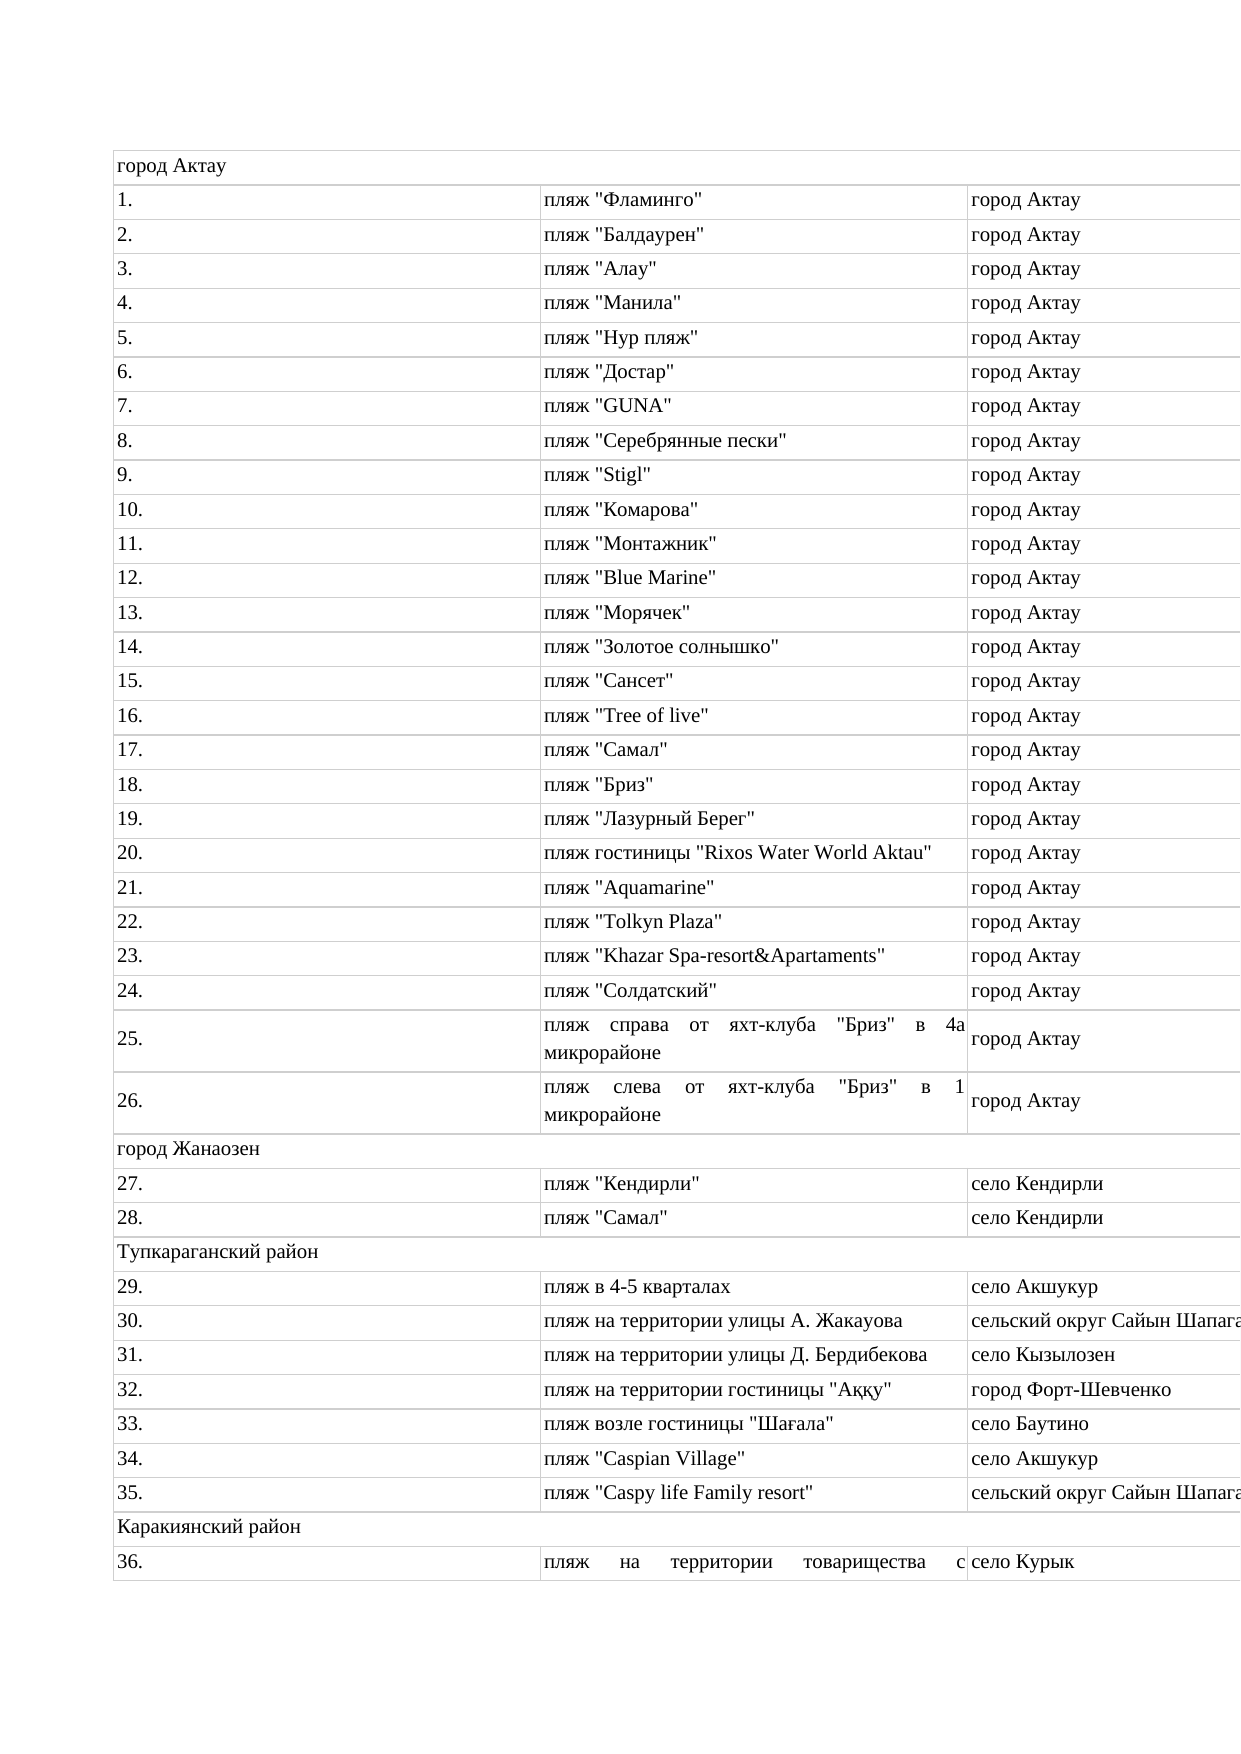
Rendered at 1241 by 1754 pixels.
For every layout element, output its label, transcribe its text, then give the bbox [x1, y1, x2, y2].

table_cell город Актау [968, 323, 1240, 356]
table_cell пляж "Stigl" [541, 461, 967, 494]
table_cell село Кендирли [968, 1203, 1240, 1236]
table_cell 11. [114, 529, 540, 562]
table_cell пляж в 4-5 кварталах [541, 1272, 967, 1305]
table_cell город Актау [968, 495, 1240, 528]
table_cell город Актау [114, 151, 1240, 184]
table_cell 29. [114, 1272, 540, 1305]
table_cell пляж "Фламинго" [541, 186, 967, 219]
table_cell пляж "Tree of live" [541, 701, 967, 734]
table_cell пляж "Самал" [541, 736, 967, 769]
table_cell пляж "Caspian Village" [541, 1444, 967, 1477]
table_cell пляж "Aquamarine" [541, 873, 967, 906]
table_cell 19. [114, 804, 540, 837]
table_cell пляж слева от яхт-клуба "Бриз" в 1 микрорайоне [541, 1073, 967, 1133]
table_cell село Курык [968, 1547, 1240, 1580]
table_cell город Актау [968, 529, 1240, 562]
table_cell пляж "Самал" [541, 1203, 967, 1236]
table_cell город Актау [968, 873, 1240, 906]
table_cell город Актау [968, 633, 1240, 666]
table_cell село Кызылозен [968, 1341, 1240, 1374]
table_cell пляж на территории улицы Д. Бердибекова [541, 1341, 967, 1374]
table_cell 30. [114, 1306, 540, 1339]
table_cell город Актау [968, 701, 1240, 734]
table_cell город Актау [968, 839, 1240, 872]
table_cell пляж "Нур пляж" [541, 323, 967, 356]
table_cell город Актау [968, 598, 1240, 631]
table_cell 3. [114, 254, 540, 287]
table_cell пляж "Khazar Spa-resort&Apartaments" [541, 942, 967, 975]
table_cell пляж "Достар" [541, 358, 967, 391]
table_cell 25. [114, 1011, 540, 1071]
table_cell пляж "Золотое солнышко" [541, 633, 967, 666]
table_cell город Актау [968, 186, 1240, 219]
table_cell 26. [114, 1073, 540, 1133]
table_cell 1. [114, 186, 540, 219]
table_cell пляж "Blue Marine" [541, 564, 967, 597]
table_cell пляж "Сансет" [541, 667, 967, 700]
table_cell пляж гостиницы "Rixos Water World Aktau" [541, 839, 967, 872]
table_cell пляж "Алау" [541, 254, 967, 287]
table_cell 18. [114, 770, 540, 803]
table_cell пляж "Tolkyn Plaza" [541, 908, 967, 941]
table_cell город Актау [968, 1073, 1240, 1133]
table_cell пляж "Солдатский" [541, 976, 967, 1009]
table_cell Тупкараганский район [114, 1238, 1240, 1271]
table_cell пляж "Комарова" [541, 495, 967, 528]
table_cell город Актау [968, 736, 1240, 769]
table_cell село Акшукур [968, 1444, 1240, 1477]
table_cell 12. [114, 564, 540, 597]
table_cell 7. [114, 392, 540, 425]
table_cell 36. [114, 1547, 540, 1580]
table_cell 17. [114, 736, 540, 769]
table_cell пляж "Caspy life Family resort" [541, 1478, 967, 1511]
table_cell пляж "Серебрянные пески" [541, 426, 967, 459]
table_cell пляж справа от яхт-клуба "Бриз" в 4а микрорайоне [541, 1011, 967, 1071]
table_cell 34. [114, 1444, 540, 1477]
table_cell город Актау [968, 770, 1240, 803]
table_cell сельский округ Сайын Шапагатов [968, 1306, 1240, 1339]
table_cell 21. [114, 873, 540, 906]
table_cell 9. [114, 461, 540, 494]
table_cell 16. [114, 701, 540, 734]
table_cell город Жанаозен [114, 1135, 1240, 1168]
table_cell город Актау [968, 289, 1240, 322]
table_cell 14. [114, 633, 540, 666]
table_cell сельский округ Сайын Шапагатов [968, 1478, 1240, 1511]
table_cell город Актау [968, 392, 1240, 425]
table_cell 23. [114, 942, 540, 975]
table_cell город Актау [968, 564, 1240, 597]
table_cell пляж "Балдаурен" [541, 220, 967, 253]
table_cell 10. [114, 495, 540, 528]
table_cell пляж на территории гостиницы "Аққу" [541, 1375, 967, 1408]
table_cell город Актау [968, 1011, 1240, 1071]
table_cell город Актау [968, 667, 1240, 700]
table_cell город Актау [968, 804, 1240, 837]
table_cell 6. [114, 358, 540, 391]
table_cell город Актау [968, 908, 1240, 941]
table_cell город Форт-Шевченко [968, 1375, 1240, 1408]
table_cell село Баутино [968, 1410, 1240, 1443]
table_cell 15. [114, 667, 540, 700]
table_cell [541, 1547, 967, 1580]
table_cell город Актау [968, 220, 1240, 253]
table_cell пляж "Манила" [541, 289, 967, 322]
table_cell 31. [114, 1341, 540, 1374]
table_cell пляж "Кендирли" [541, 1169, 967, 1202]
table_cell 5. [114, 323, 540, 356]
table_cell 22. [114, 908, 540, 941]
table_cell 33. [114, 1410, 540, 1443]
table_cell город Актау [968, 942, 1240, 975]
table_cell пляж "GUNA" [541, 392, 967, 425]
table_cell город Актау [968, 976, 1240, 1009]
table_cell 35. [114, 1478, 540, 1511]
table_cell пляж "Лазурный Берег" [541, 804, 967, 837]
table_cell пляж "Монтажник" [541, 529, 967, 562]
table_cell село Кендирли [968, 1169, 1240, 1202]
table_cell город Актау [968, 358, 1240, 391]
table_cell село Акшукур [968, 1272, 1240, 1305]
table_cell 32. [114, 1375, 540, 1408]
table_cell пляж "Бриз" [541, 770, 967, 803]
table_cell Каракиянский район [114, 1513, 1240, 1546]
table_cell 27. [114, 1169, 540, 1202]
table_cell 28. [114, 1203, 540, 1236]
table_cell 8. [114, 426, 540, 459]
table_cell 13. [114, 598, 540, 631]
table_cell 2. [114, 220, 540, 253]
table_cell пляж "Морячек" [541, 598, 967, 631]
table_cell пляж возле гостиницы "Шағала" [541, 1410, 967, 1443]
table_cell город Актау [968, 426, 1240, 459]
table_cell пляж на территории улицы А. Жакауова [541, 1306, 967, 1339]
table_cell город Актау [968, 461, 1240, 494]
table_cell 24. [114, 976, 540, 1009]
table_cell 20. [114, 839, 540, 872]
table_cell город Актау [968, 254, 1240, 287]
table_cell 4. [114, 289, 540, 322]
